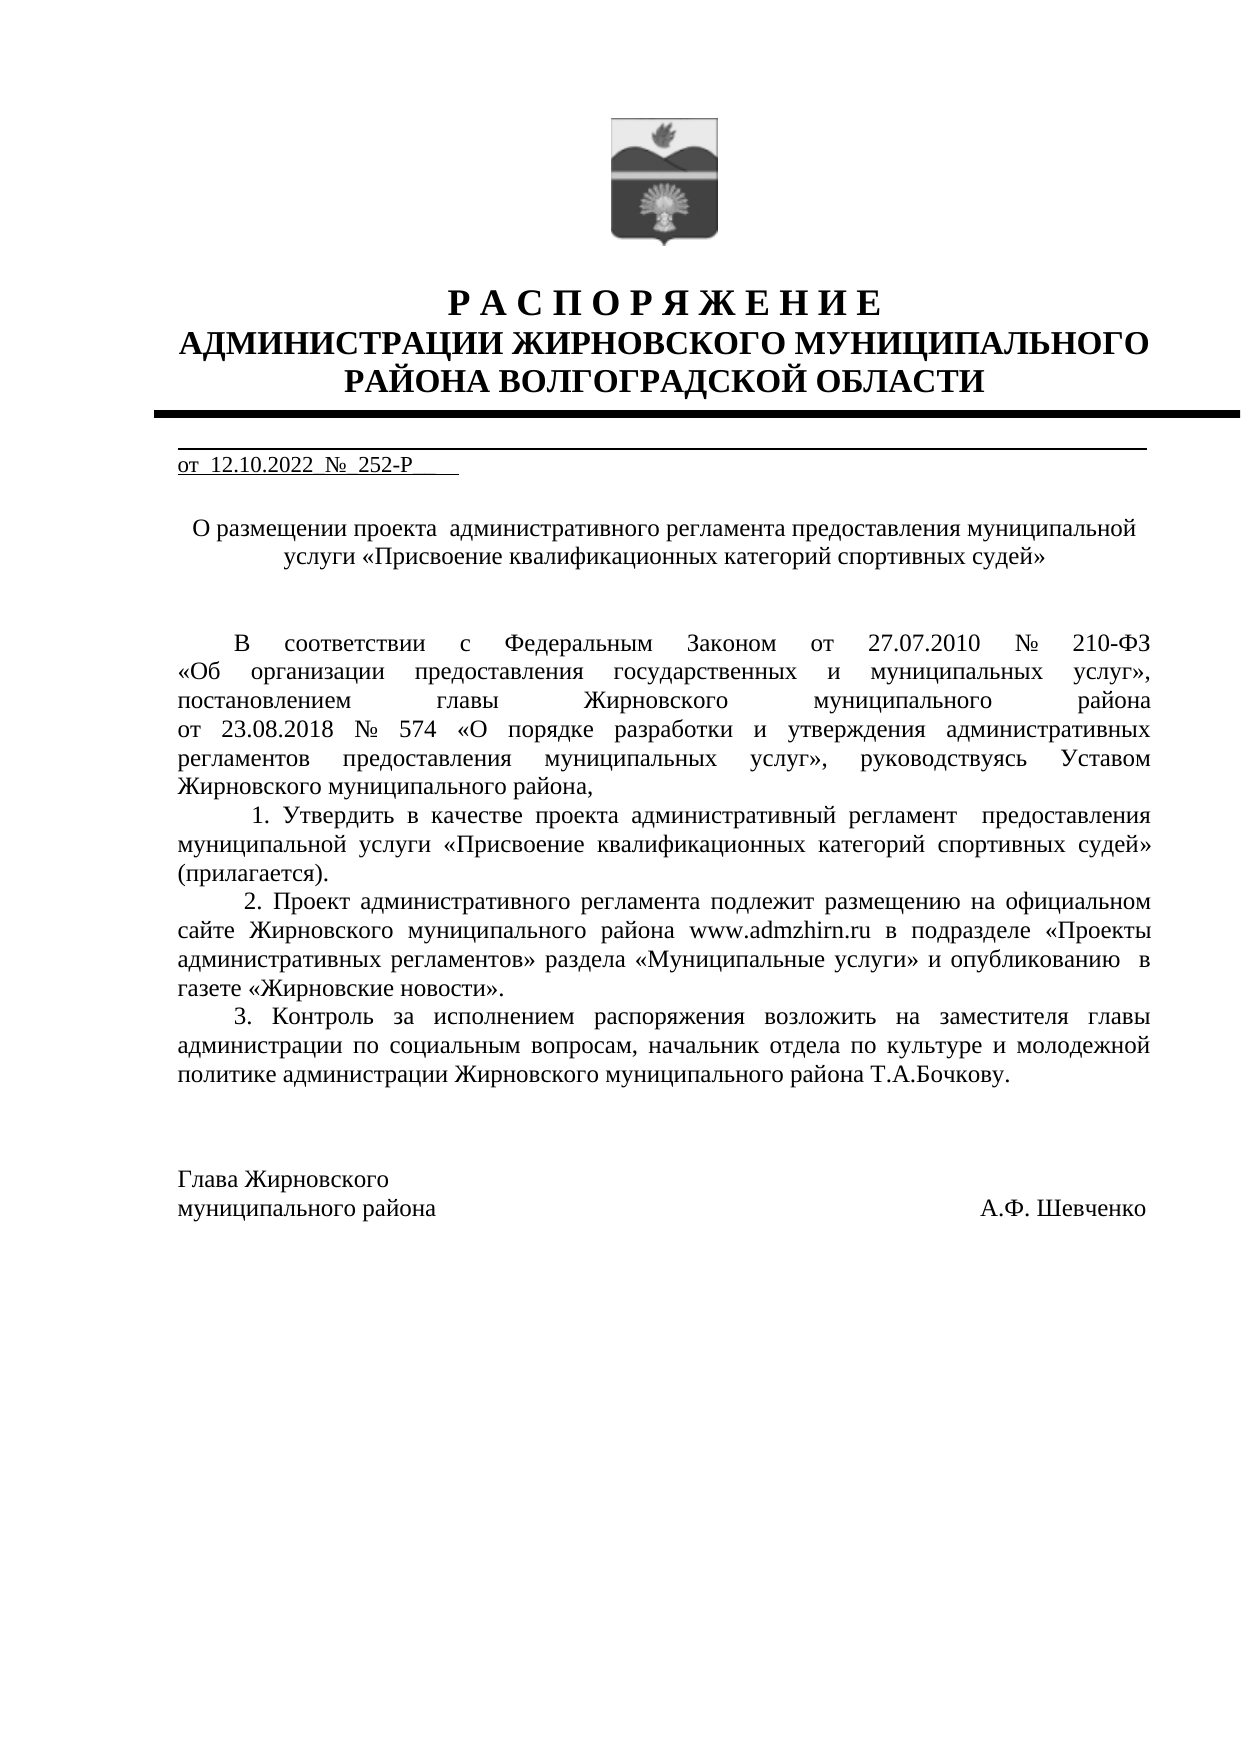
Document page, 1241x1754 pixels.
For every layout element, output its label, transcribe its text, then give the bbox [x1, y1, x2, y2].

text 3. Контроль за исполнением распоряжения возложить на заместителя главы администрации по социальным вопросам, начальник отдела по культуре и молодежной политике администрации Жирновского муниципального района Т.А.Бочкову. [177, 1001, 1152, 1088]
text О размещении проекта административного регламента предоставления муниципальной услуги «Присвоение квалификационных категорий спортивных судей» [177, 513, 1152, 570]
text Глава Жирновского [177, 1164, 1152, 1193]
text АДМИНИСТРАЦИИ ЖИРНОВСКОГО МУНИЦИПАЛЬНОГО РАЙОНА ВОЛГОГРАДСКОЙ ОБЛАСТИ [177, 323, 1152, 400]
text Р А С П О Р Я Ж Е Н И Е [177, 280, 1152, 323]
text В соответствии с Федеральным Законом от 27.07.2010 № 210-ФЗ «Об организации предоставления государственных и муниципальных услуг», постановлением главы Жирновского муниципального района от 23.08.2018 № 574 «О порядке разработки и утверждения административных регламентов предоставления муниципальных услуг», руководствуясь Уставом Жирновского муниципального района, [177, 628, 1152, 800]
text 2. Проект административного регламента подлежит размещению на официальном сайте Жирновского муниципального района www.admzhirn.ru в подразделе «Проекты административных регламентов» раздела «Муниципальные услуги» и опубликованию в газете «Жирновские новости». [177, 886, 1152, 1001]
picture [611, 118, 718, 246]
text муниципального района А.Ф. Шевченко [177, 1193, 1152, 1222]
subtitle от 12.10.2022_№_252-Р__ [177, 425, 1152, 478]
text 1. Утвердить в качестве проекта административный регламент предоставления муниципальной услуги «Присвоение квалификационных категорий спортивных судей» (прилагается). [177, 800, 1152, 886]
